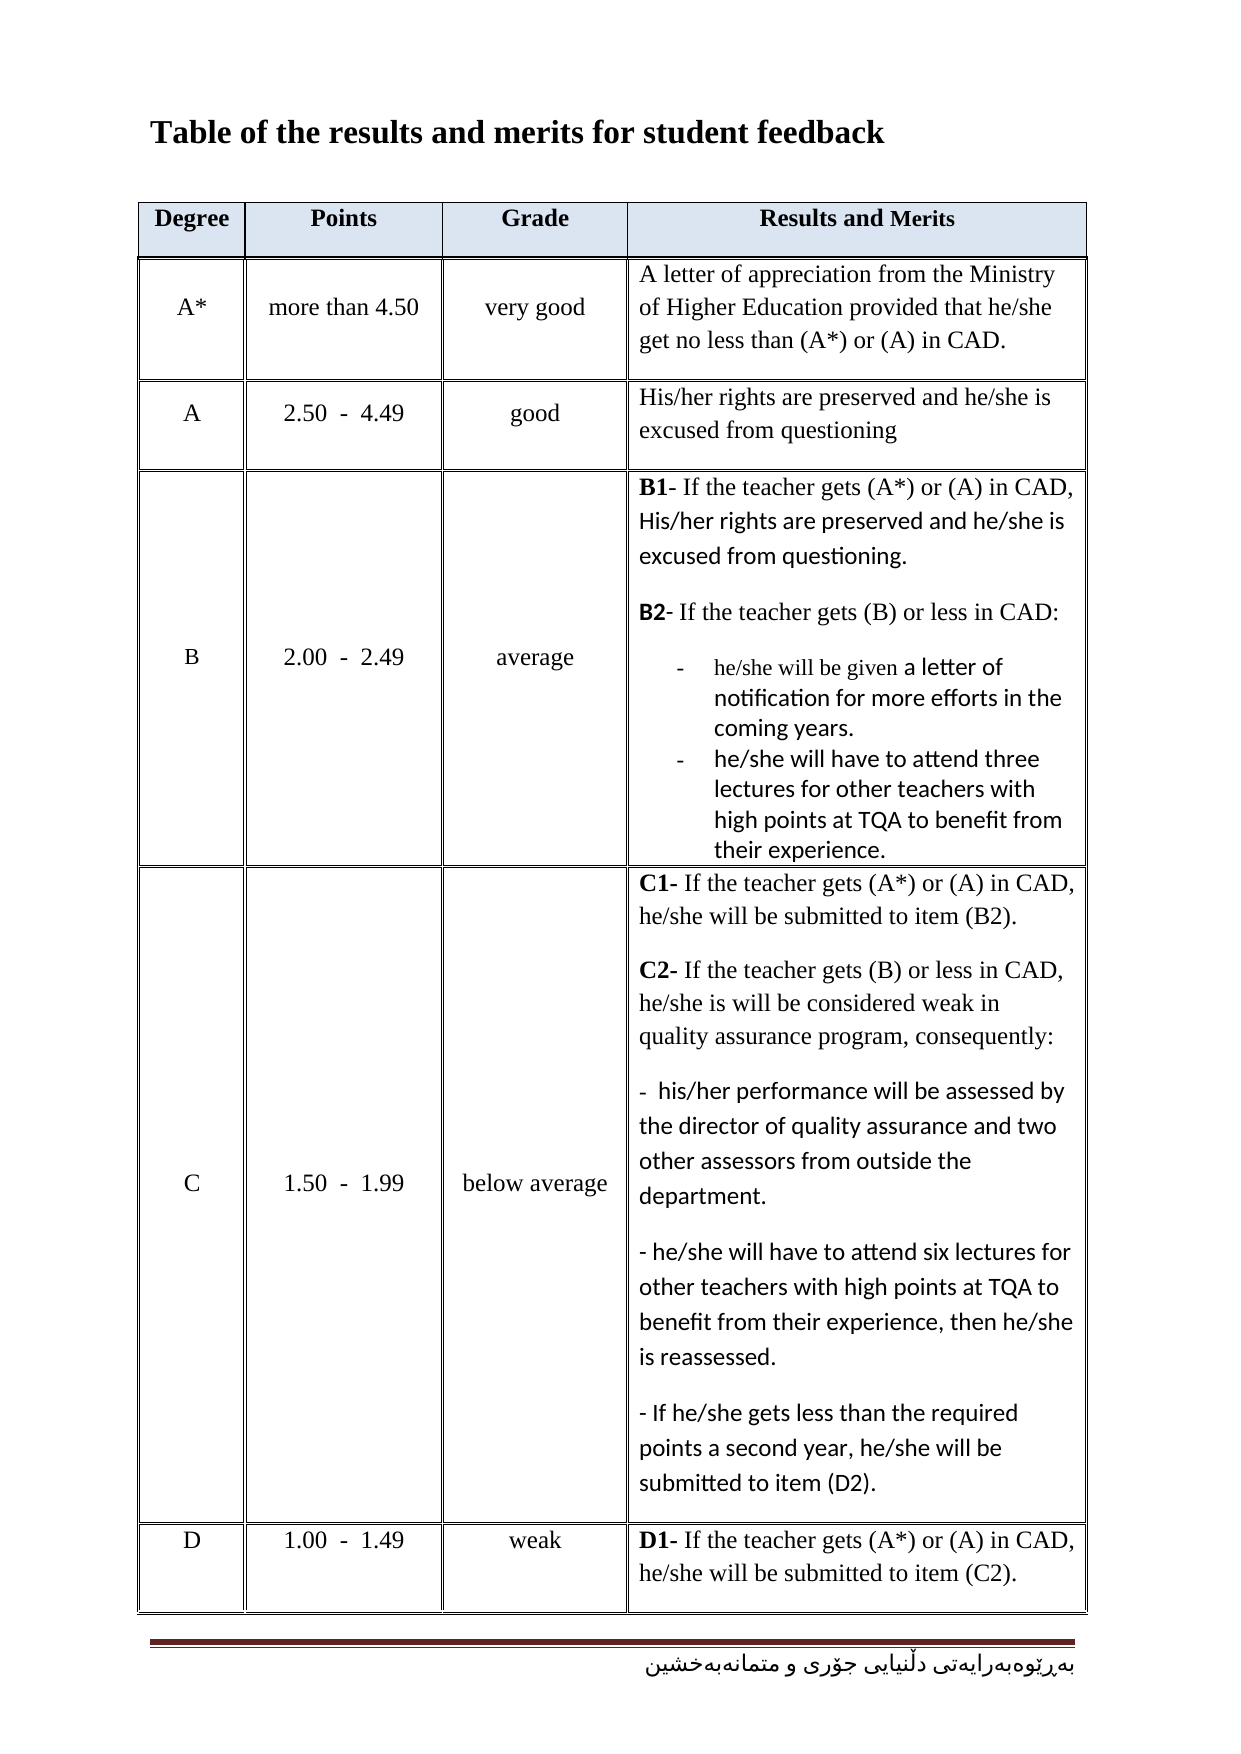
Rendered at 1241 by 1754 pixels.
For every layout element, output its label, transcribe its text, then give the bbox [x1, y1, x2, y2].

table_cell A* [140, 260, 243, 379]
table_cell B [140, 472, 243, 865]
table_cell A letter of appreciation from the Ministry of Higher Education provided that he/she get no less than (A*) or (A) in CAD. [629, 260, 1085, 379]
table_cell 2.50 - 4.49 [247, 382, 441, 468]
table_cell 2.00 - 2.49 [247, 472, 441, 865]
table_cell A [140, 382, 243, 468]
table_header Points [246, 203, 442, 256]
table_cell C [140, 868, 243, 1522]
table_cell more than 4.50 [247, 260, 441, 379]
table_cell weak [442, 1525, 626, 1612]
table_cell average [444, 472, 626, 865]
table_cell below average [444, 868, 626, 1522]
table_header Results and Merits [628, 203, 1086, 256]
table_cell very good [444, 260, 626, 379]
text Table of the results and merits for student feedback [150, 112, 1075, 151]
table_cell C1- If the teacher gets (A*) or (A) in CAD, he/she will be submitted to item (B2). C2- If the teacher gets (B) or less in CAD, he/she is will be considered weak in quality assurance program, consequently: - his/her performance will be assessed by the director of quality assurance and two other assessors from outside the department. - he/she will have to attend six lectures for other teachers with high points at TQA to benefit from their experience, then he/she is reassessed. - If he/she gets less than the required points a second year, he/she will be submitted to item (D2). [629, 868, 1085, 1522]
table_header Grade [443, 203, 627, 256]
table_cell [629, 1525, 1086, 1612]
table_cell 1.50 - 1.99 [247, 868, 441, 1522]
table_cell His/her rights are preserved and he/she is excused from questioning [629, 382, 1085, 468]
table_header Degree [139, 203, 244, 256]
table_cell 1.00 - 1.49 [245, 1525, 442, 1612]
table_cell B1- If the teacher gets (A*) or (A) in CAD, His/her rights are preserved and he/she is excused from questioning. B2- If the teacher gets (B) or less in CAD: he/she will be given a letter of notification for more efforts in the coming years. he/she will have to attend three lectures for other teachers with high points at TQA to benefit from their experience. [629, 472, 1085, 865]
table_cell good [444, 382, 626, 468]
table_cell D [139, 1522, 245, 1612]
